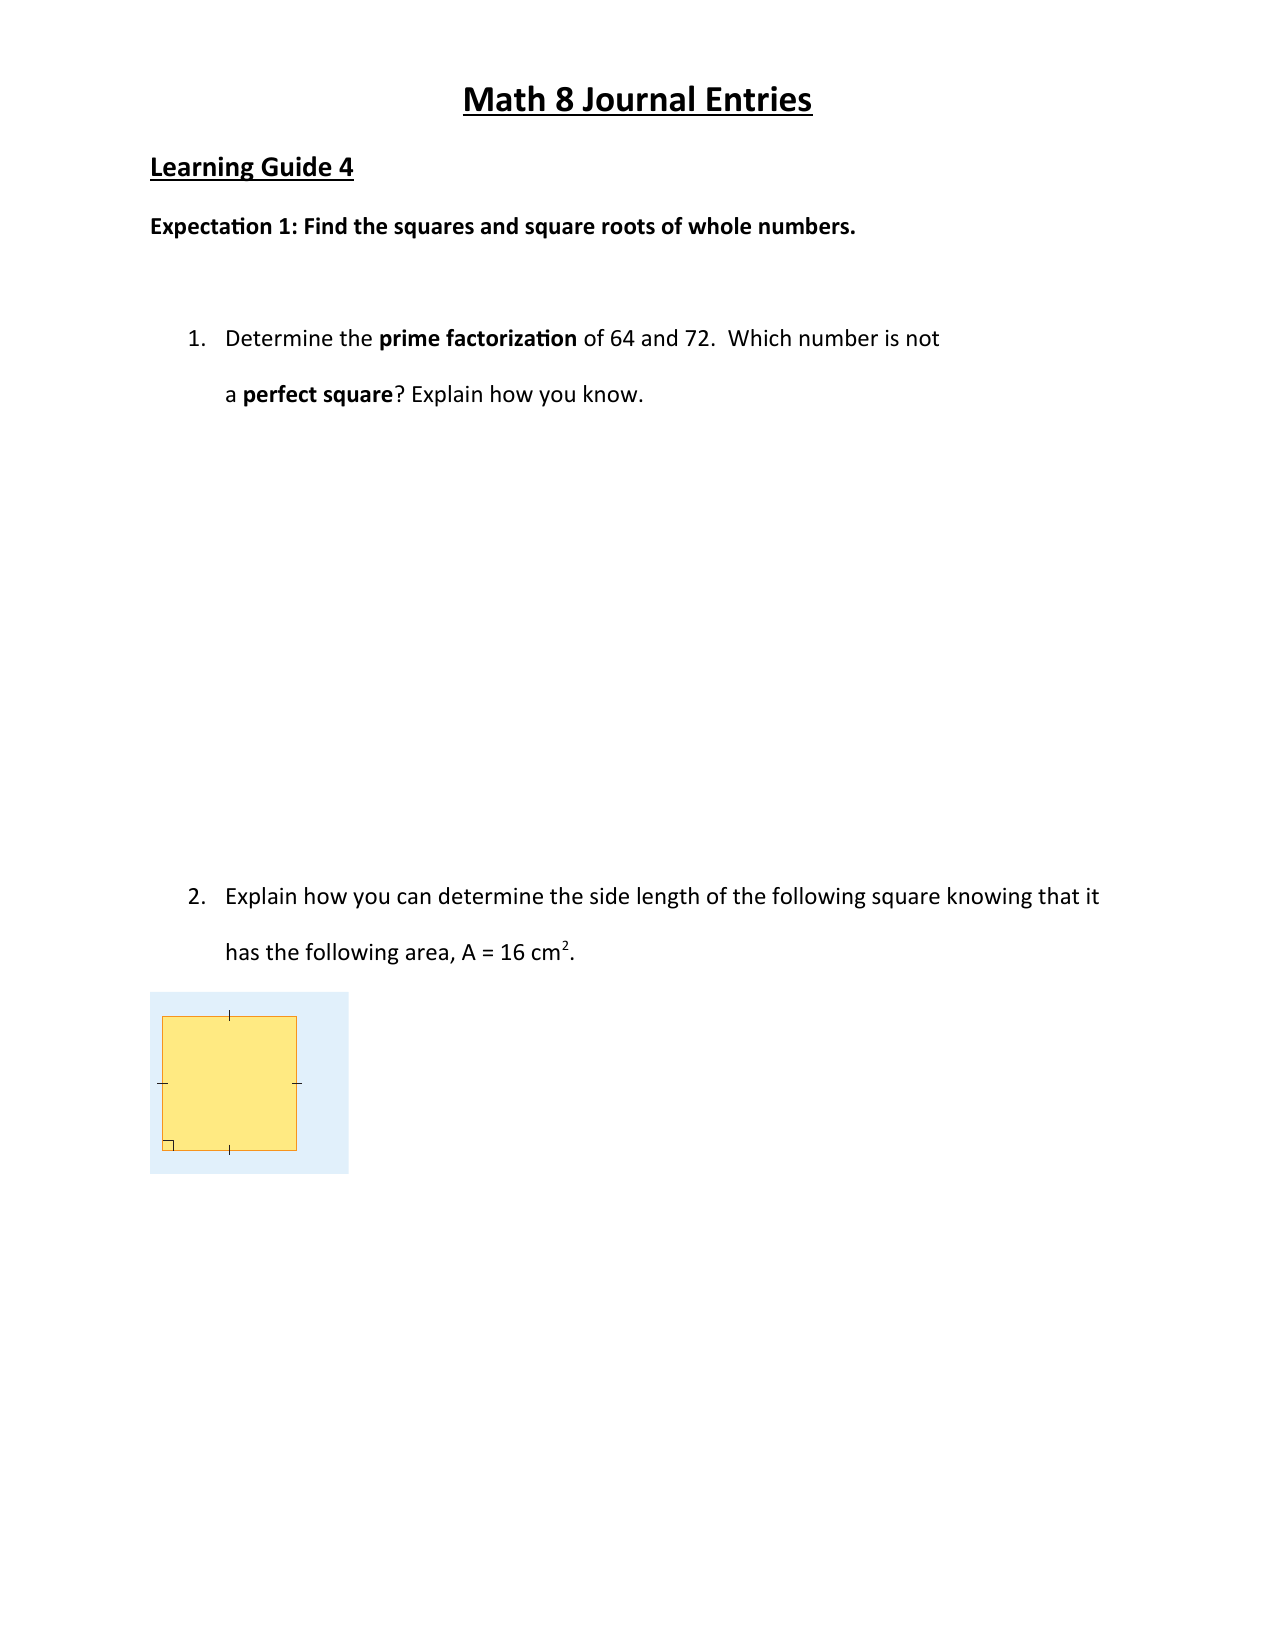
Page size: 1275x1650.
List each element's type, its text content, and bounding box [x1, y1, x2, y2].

text has the following area, A = 16 cm2. [150, 936, 1125, 967]
text Expectation 1: Find the squares and square roots of whole numbers. [150, 210, 1125, 241]
list Determine the prime factorization of 64 and 72. Which number is not [187, 322, 1125, 352]
text a perfect square? Explain how you know. [150, 378, 1125, 408]
text Math 8 Journal Entries [150, 75, 1125, 121]
text Learning Guide 4 [150, 148, 1125, 184]
list Explain how you can determine the side length of the following square knowing that it [187, 880, 1125, 911]
